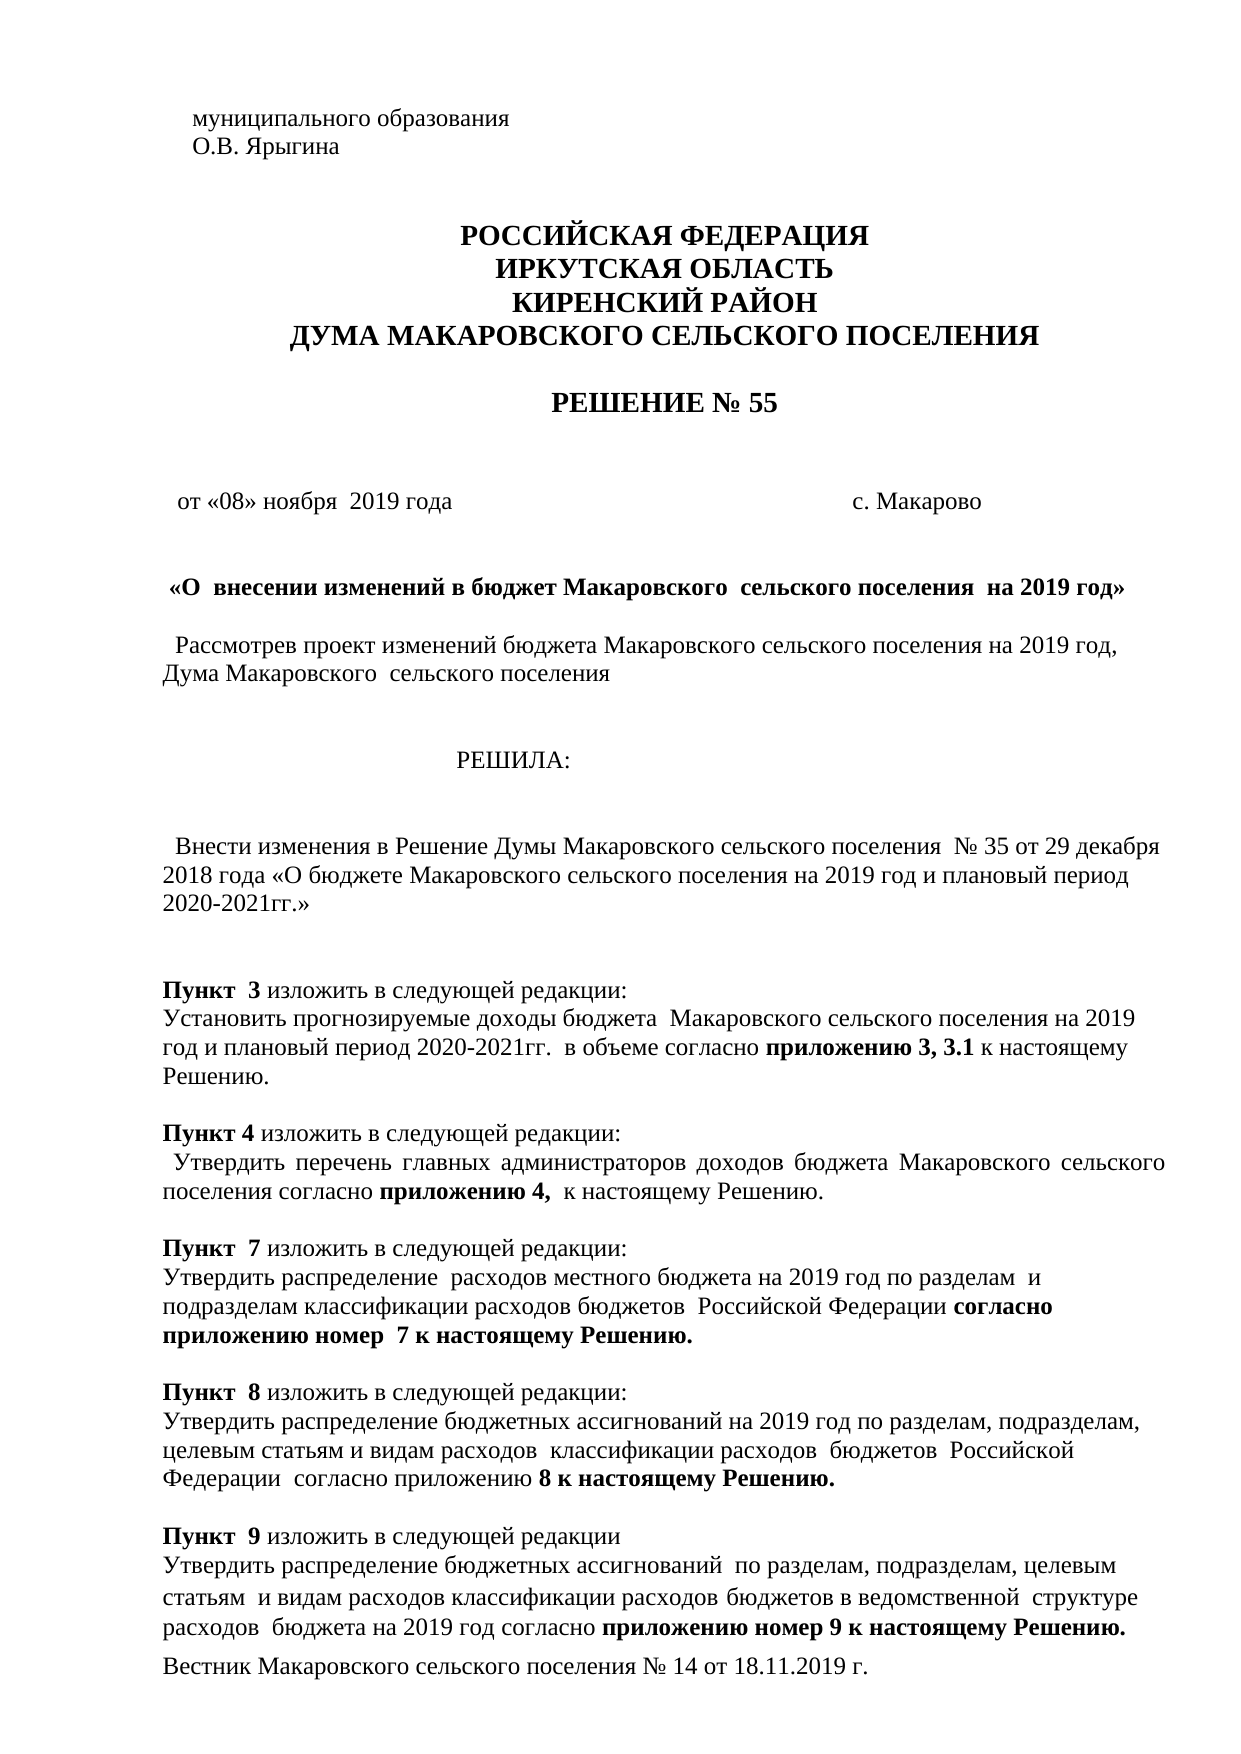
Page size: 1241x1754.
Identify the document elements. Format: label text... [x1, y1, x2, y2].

text Пункт 9 изложить в следующей редакции [162, 1521, 1167, 1550]
text муниципального образования [192, 103, 1167, 131]
text Утвердить распределение расходов местного бюджета на 2019 год по разделам и подразделам классификации расходов бюджетов Российской Федерации согласно приложению номер 7 к настоящему Решению. [162, 1262, 1167, 1348]
text РЕШЕНИЕ № 55 [162, 385, 1167, 419]
text Установить прогнозируемые доходы бюджета Макаровского сельского поселения на 2019 год и плановый период 2020-2021гг. в объеме согласно приложению 3, 3.1 к настоящему Решению. [162, 1003, 1167, 1090]
text КИРЕНСКИЙ РАЙОН [162, 285, 1167, 318]
text Пункт 4 изложить в следующей редакции: [162, 1118, 1167, 1147]
text Пункт 3 изложить в следующей редакции: [162, 975, 1167, 1003]
text Утвердить распределение бюджетных ассигнований по разделам, подразделам, целевым статьям и видам расходов классификации расходов бюджетов в ведомственной структуре расходов бюджета на 2019 год согласно приложению номер 9 к настоящему Решению. [162, 1550, 1167, 1641]
text Пункт 8 изложить в следующей редакции: [162, 1377, 1167, 1406]
text РЕШИЛА: [162, 745, 1167, 773]
text Утвердить перечень главных администраторов доходов бюджета Макаровского сельского поселения согласно приложению 4, к настоящему Решению. [162, 1147, 1167, 1205]
text РОССИЙСКАЯ ФЕДЕРАЦИЯ [162, 218, 1167, 251]
text Внести изменения в Решение Думы Макаровского сельского поселения № 35 от 29 декабря 2018 года «О бюджете Макаровского сельского поселения на 2019 год и плановый период 2020-2021гг.» [162, 831, 1167, 917]
text ИРКУТСКАЯ ОБЛАСТЬ [162, 251, 1167, 285]
text О.В. Ярыгина [192, 131, 1167, 160]
text ДУМА МАКАРОВСКОГО СЕЛЬСКОГО ПОСЕЛЕНИЯ [162, 318, 1167, 352]
text Пункт 7 изложить в следующей редакции: [162, 1233, 1167, 1262]
text Утвердить распределение бюджетных ассигнований на 2019 год по разделам, подразделам, целевым статьям и видам расходов классификации расходов бюджетов Российской Федерации согласно приложению 8 к настоящему Решению. [162, 1406, 1167, 1492]
text Рассмотрев проект изменений бюджета Макаровского сельского поселения на 2019 год, Дума Макаровского сельского поселения [162, 630, 1167, 687]
text «О внесении изменений в бюджет Макаровского сельского поселения на 2019 год» [162, 572, 1167, 601]
text от «08» ноября 2019 года с. Макарово [162, 486, 1167, 515]
